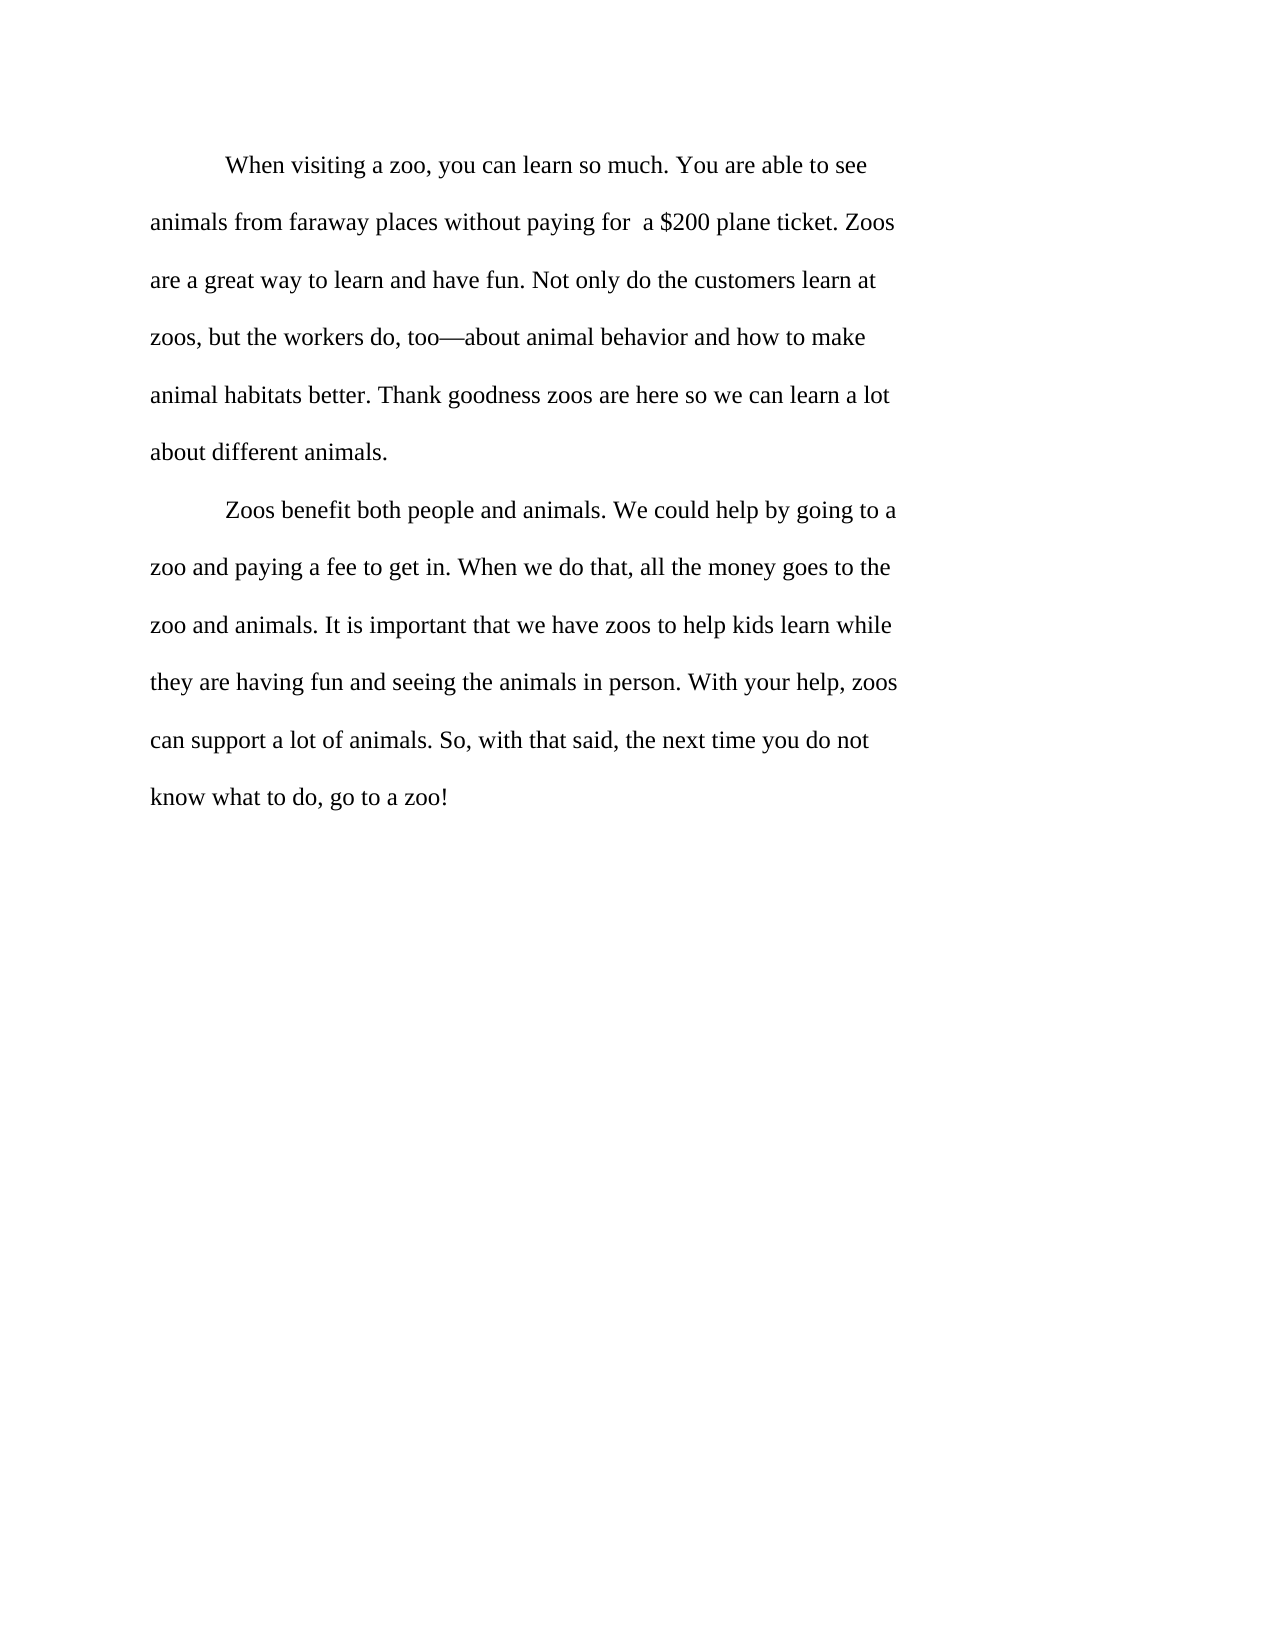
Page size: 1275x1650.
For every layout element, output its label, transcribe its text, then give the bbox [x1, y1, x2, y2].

text Zoos benefit both people and animals. We could help by going to a zoo and paying a fee to get in. When we do that, all the money goes to the zoo and animals. It is important that we have zoos to help kids learn while they are having fun and seeing the animals in person. With your help, zoos can support a lot of animals. So, with that said, the next time you do not know what to do, go to a zoo! [150, 495, 909, 811]
text When visiting a zoo, you can learn so much. You are able to see animals from faraway places without paying for a $200 plane ticket. Zoos are a great way to learn and have fun. Not only do the customers learn at zoos, but the workers do, too—about animal behavior and how to make animal habitats better. Thank goodness zoos are here so we can learn a lot about different animals. [150, 150, 909, 466]
